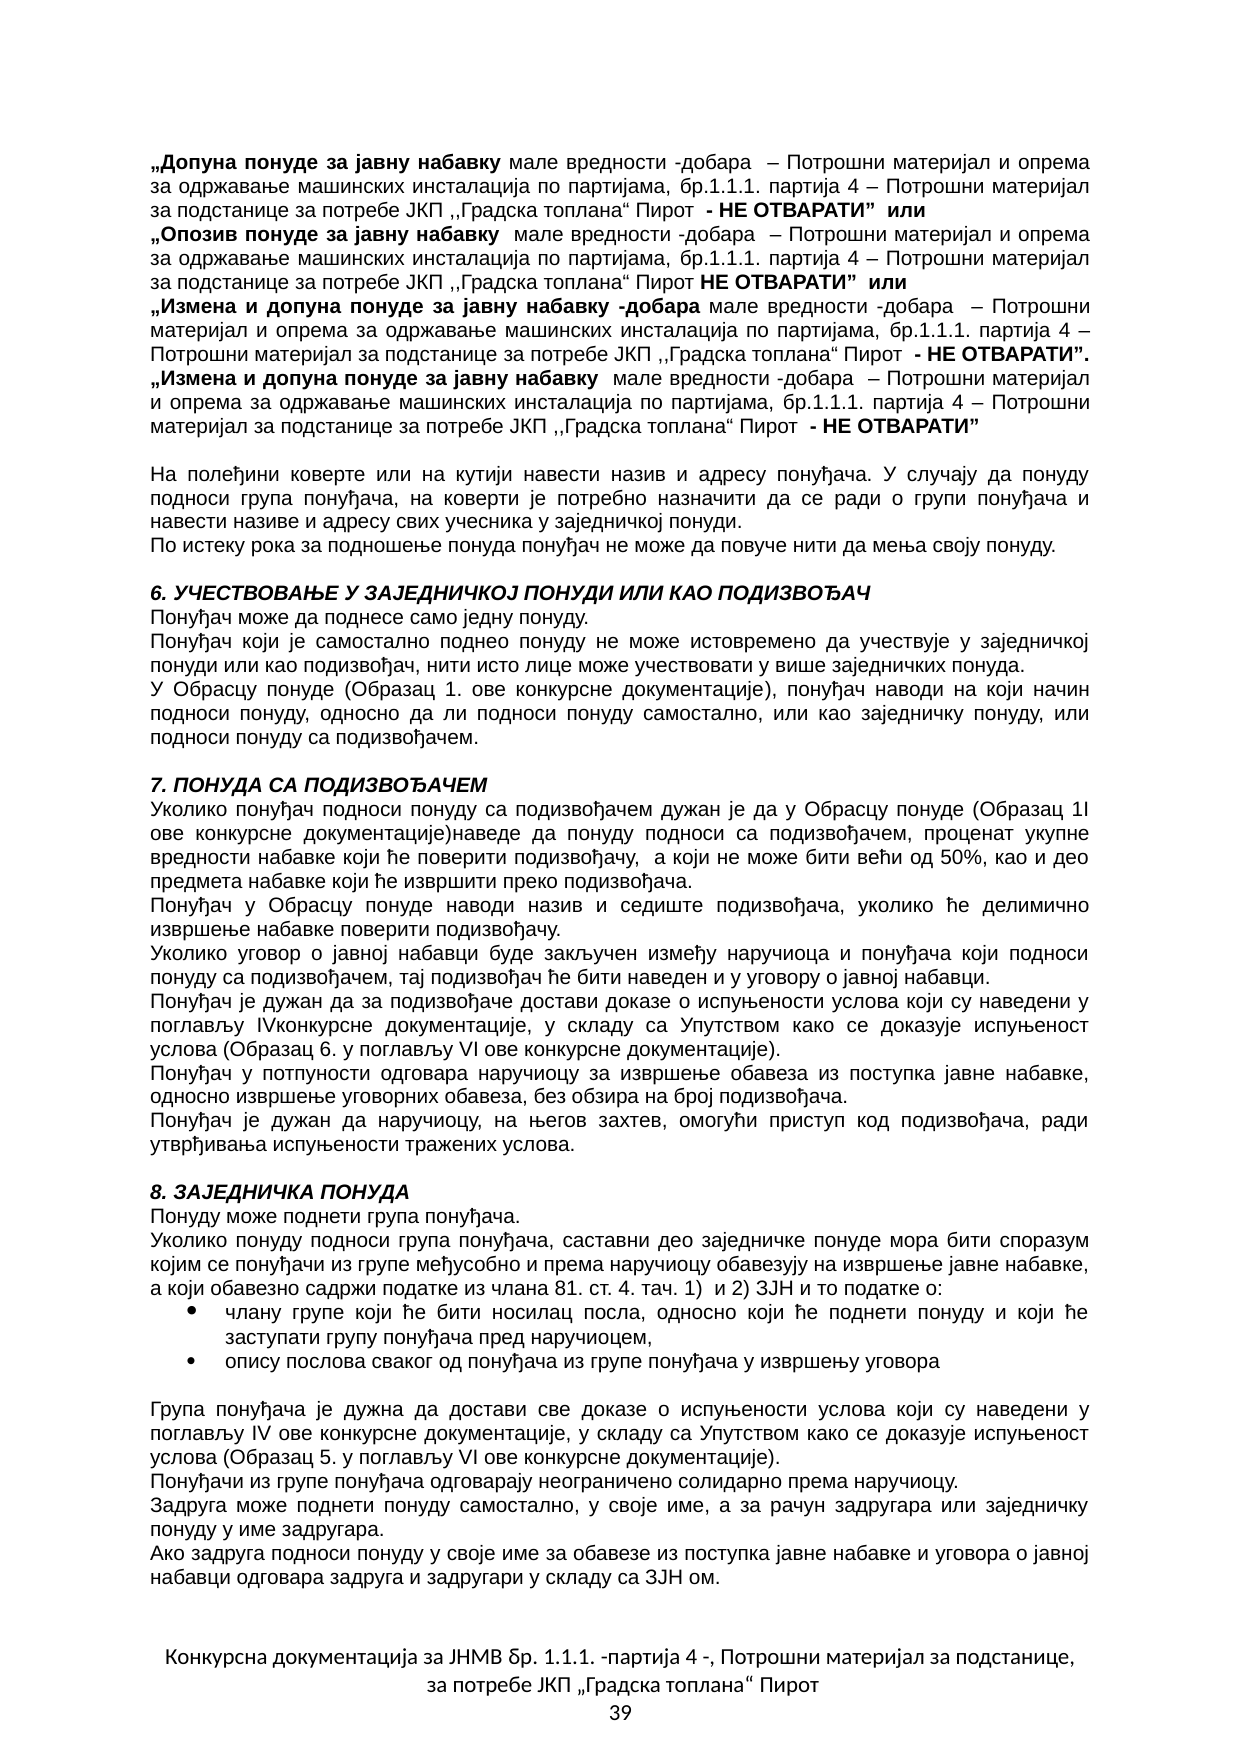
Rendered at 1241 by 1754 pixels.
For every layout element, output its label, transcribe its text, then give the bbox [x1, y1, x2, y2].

text „Допуна понуде за јавну набавку мале вредности -добара – Потрошни материјал и опрема за одржавање машинских инсталација по партијама, бр.1.1.1. партија 4 – Потрошни материјал за подстанице за потребе ЈКП ,,Градска топлана“ Пирот - НЕ ОТВАРАТИ” или [150, 150, 1090, 222]
text Понуђач је дужан да за подизвођаче достави доказе о испуњености услова који су наведени у поглављу IVконкурсне документације, у складу са Упутством како се доказује испуњеност услова (Образац 6. у поглављу VI ове конкурсне документације). [150, 988, 1090, 1060]
text Понуду може поднети група понуђача. [150, 1204, 1090, 1228]
text „Опозив понуде за јавну набавку мале вредности -добара – Потрошни материјал и опрема за одржавање машинских инсталација по партијама, бр.1.1.1. партија 4 – Потрошни материјал за подстанице за потребе ЈКП ,,Градска топлана“ Пирот НЕ ОТВАРАТИ” или [150, 222, 1090, 294]
text У Обрасцу понуде (Образац 1. ове конкурсне документације), понуђач наводи на који начин подноси понуду, односно да ли подноси понуду самостално, или као заједничку понуду, или подноси понуду са подизвођачем. [150, 677, 1090, 749]
text Задруга може поднети понуду самостално, у своје име, а за рачун задругара или заједничку понуду у име задругара. [150, 1493, 1090, 1541]
text 7. ПОНУДА СА ПОДИЗВОЂАЧЕМ [150, 773, 1090, 797]
text Понуђач је дужан да наручиоцу, на његов захтев, омогући приступ код подизвођача, ради утврђивања испуњености тражених услова. [150, 1108, 1090, 1156]
text Група понуђача је дужна да достави све доказе о испуњености услова који су наведени у поглављу IV ове конкурсне документације, у складу са Упутством како се доказује испуњеност услова (Образац 5. у поглављу VI ове конкурсне документације). [150, 1397, 1090, 1469]
text Понуђач може да поднесе само једну понуду. [150, 605, 1090, 629]
text 8. ЗАЈЕДНИЧКА ПОНУДА [150, 1180, 1090, 1204]
list опису послова сваког од понуђача из групе понуђача у извршењу уговора [187, 1349, 1090, 1373]
text „Измена и допуна понуде за јавну набавку мале вредности -добара – Потрошни материјал и опрема за одржавање машинских инсталација по партијама, бр.1.1.1. партија 4 – Потрошни материјал за подстанице за потребе ЈКП ,,Градска топлана“ Пирот - НЕ ОТВАРАТИ” [150, 366, 1090, 437]
text Понуђач који је самостално поднео понуду не може истовремено да учествује у заједничкој понуди или као подизвођач, нити исто лице може учествовати у више заједничких понуда. [150, 629, 1090, 677]
text Уколико уговор о јавној набавци буде закључен између наручиоца и понуђача који подноси понуду са подизвођачем, тај подизвођач ће бити наведен и у уговору о јавној набавци. [150, 941, 1090, 988]
text На полеђини коверте или на кутији навести назив и адресу понуђача. У случају да понуду подноси група понуђача, на коверти је потребно назначити да се ради о групи понуђача и навести називе и адресу свих учесника у заједничкој понуди. [150, 461, 1090, 533]
text Уколико понуђач подноси понуду са подизвођачем дужан је да у Обрасцу понуде (Образац 1I ове конкурсне документације)наведе да понуду подноси са подизвођачем, проценат укупне вредности набавке који ће поверити подизвођачу, а који не може бити већи од 50%, као и део предмета набавке који ће извршити преко подизвођача. [150, 797, 1090, 893]
text „Измена и допуна понуде за јавну набавку -добара мале вредности -добара – Потрошни материјал и опрема за одржавање машинских инсталација по партијама, бр.1.1.1. партија 4 – Потрошни материјал за подстанице за потребе ЈКП ,,Градска топлана“ Пирот - НЕ ОТВАРАТИ”. [150, 294, 1090, 366]
text Уколико понуду подноси група понуђача, саставни део заједничке понуде мора бити споразум којим се понуђачи из групе међусобно и према наручиоцу обавезују на извршење јавне набавке, а који обавезно садржи податке из члана 81. ст. 4. тач. 1) и 2) ЗЈН и то податке о: [150, 1228, 1090, 1300]
text Понуђач у Обрасцу понуде наводи назив и седиште подизвођача, уколико ће делимично извршење набавке поверити подизвођачу. [150, 893, 1090, 941]
text Понуђачи из групе понуђача одговарају неограничено солидарно према наручиоцу. [150, 1469, 1090, 1493]
text По истеку рока за подношење понуда понуђач не може да повуче нити да мења своју понуду. [150, 533, 1090, 557]
text Понуђач у потпуности одговара наручиоцу за извршење обавеза из поступка јавне набавке, односно извршење уговорних обавеза, без обзира на број подизвођача. [150, 1060, 1090, 1108]
list члану групе који ће бити носилац посла, односно који ће поднети понуду и који ће заступати групу понуђача пред наручиоцем, [187, 1300, 1090, 1349]
text 6. УЧЕСТВОВАЊЕ У ЗАЈЕДНИЧКОЈ ПОНУДИ ИЛИ КАО ПОДИЗВОЂАЧ [150, 581, 1090, 605]
text Ако задруга подноси понуду у своје име за обавезе из поступка јавне набавке и уговора о јавној набавци одговара задруга и задругари у складу са ЗЈН ом. [150, 1541, 1090, 1589]
